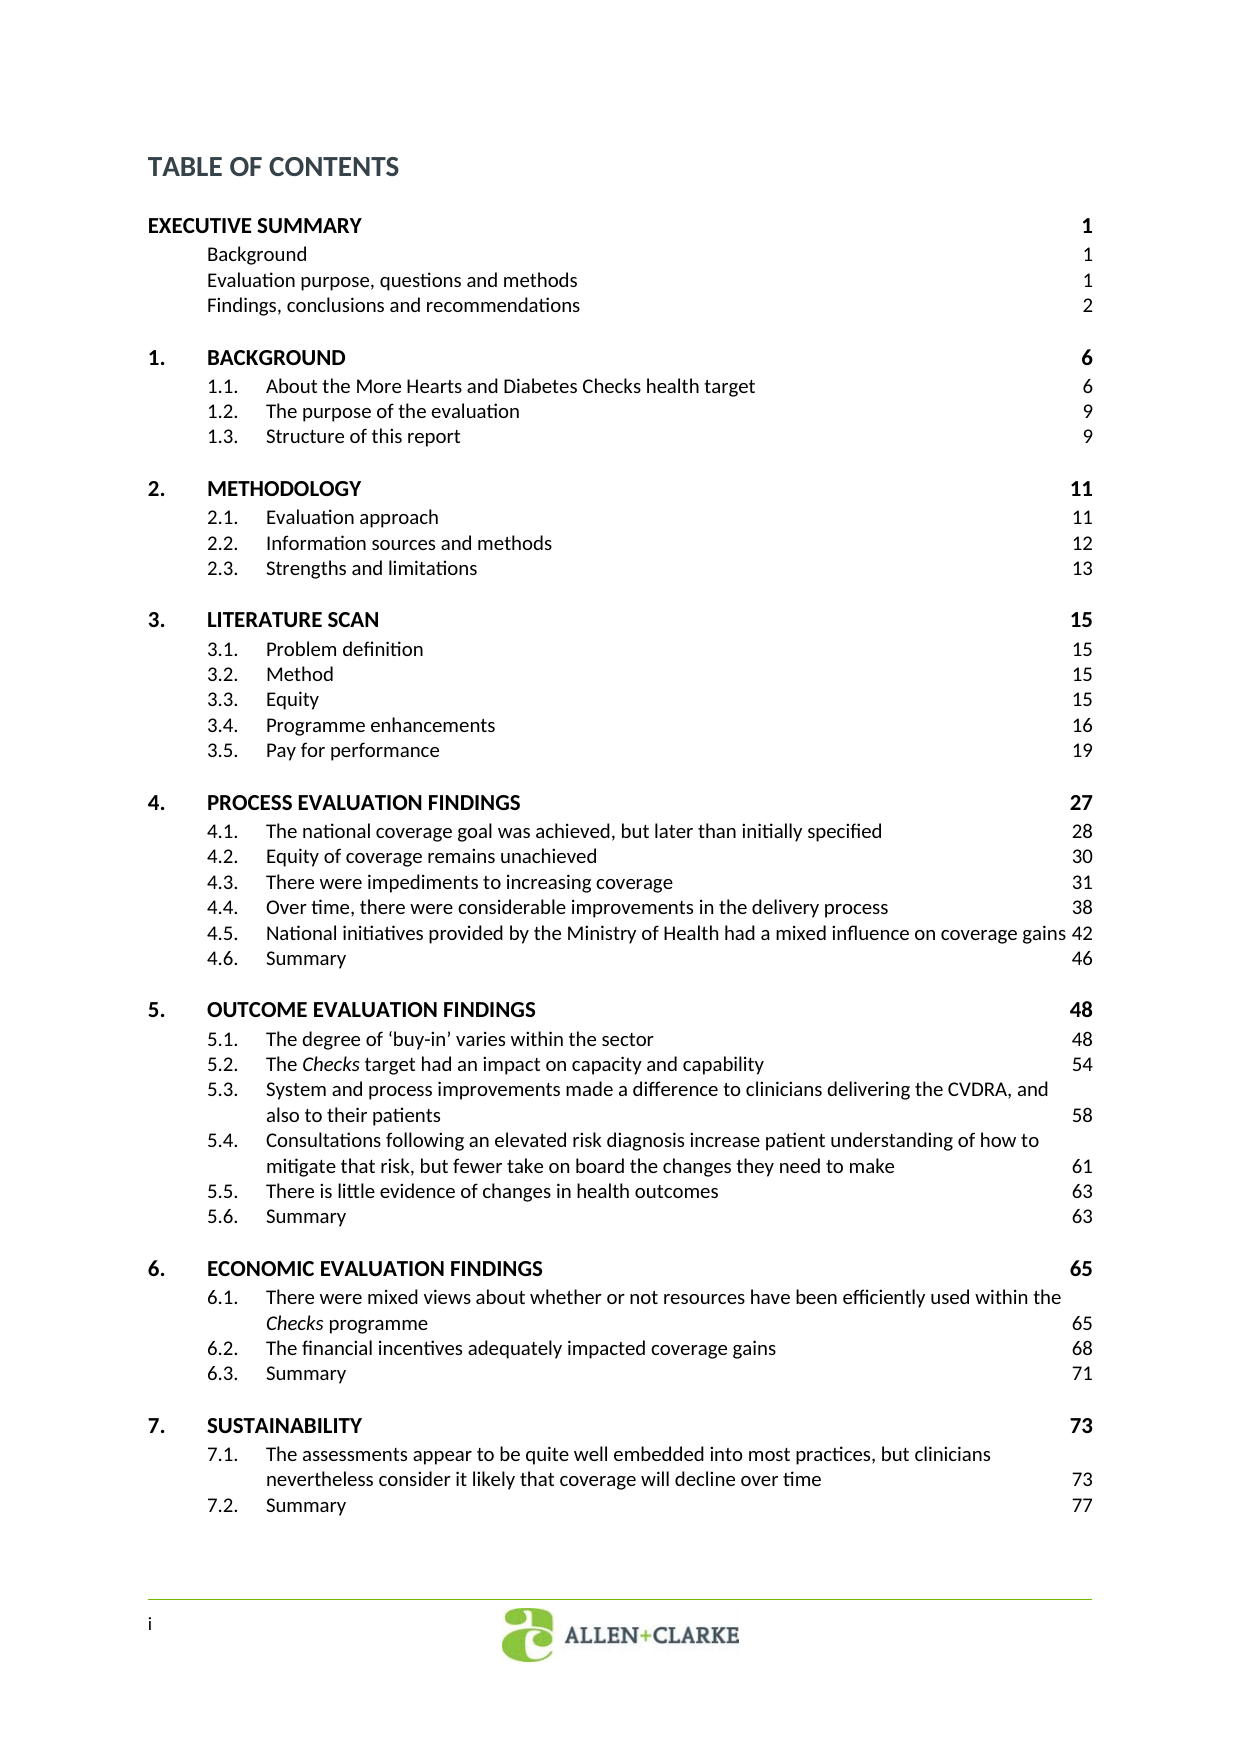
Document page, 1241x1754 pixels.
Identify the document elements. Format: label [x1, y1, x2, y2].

picture [502, 1608, 739, 1662]
